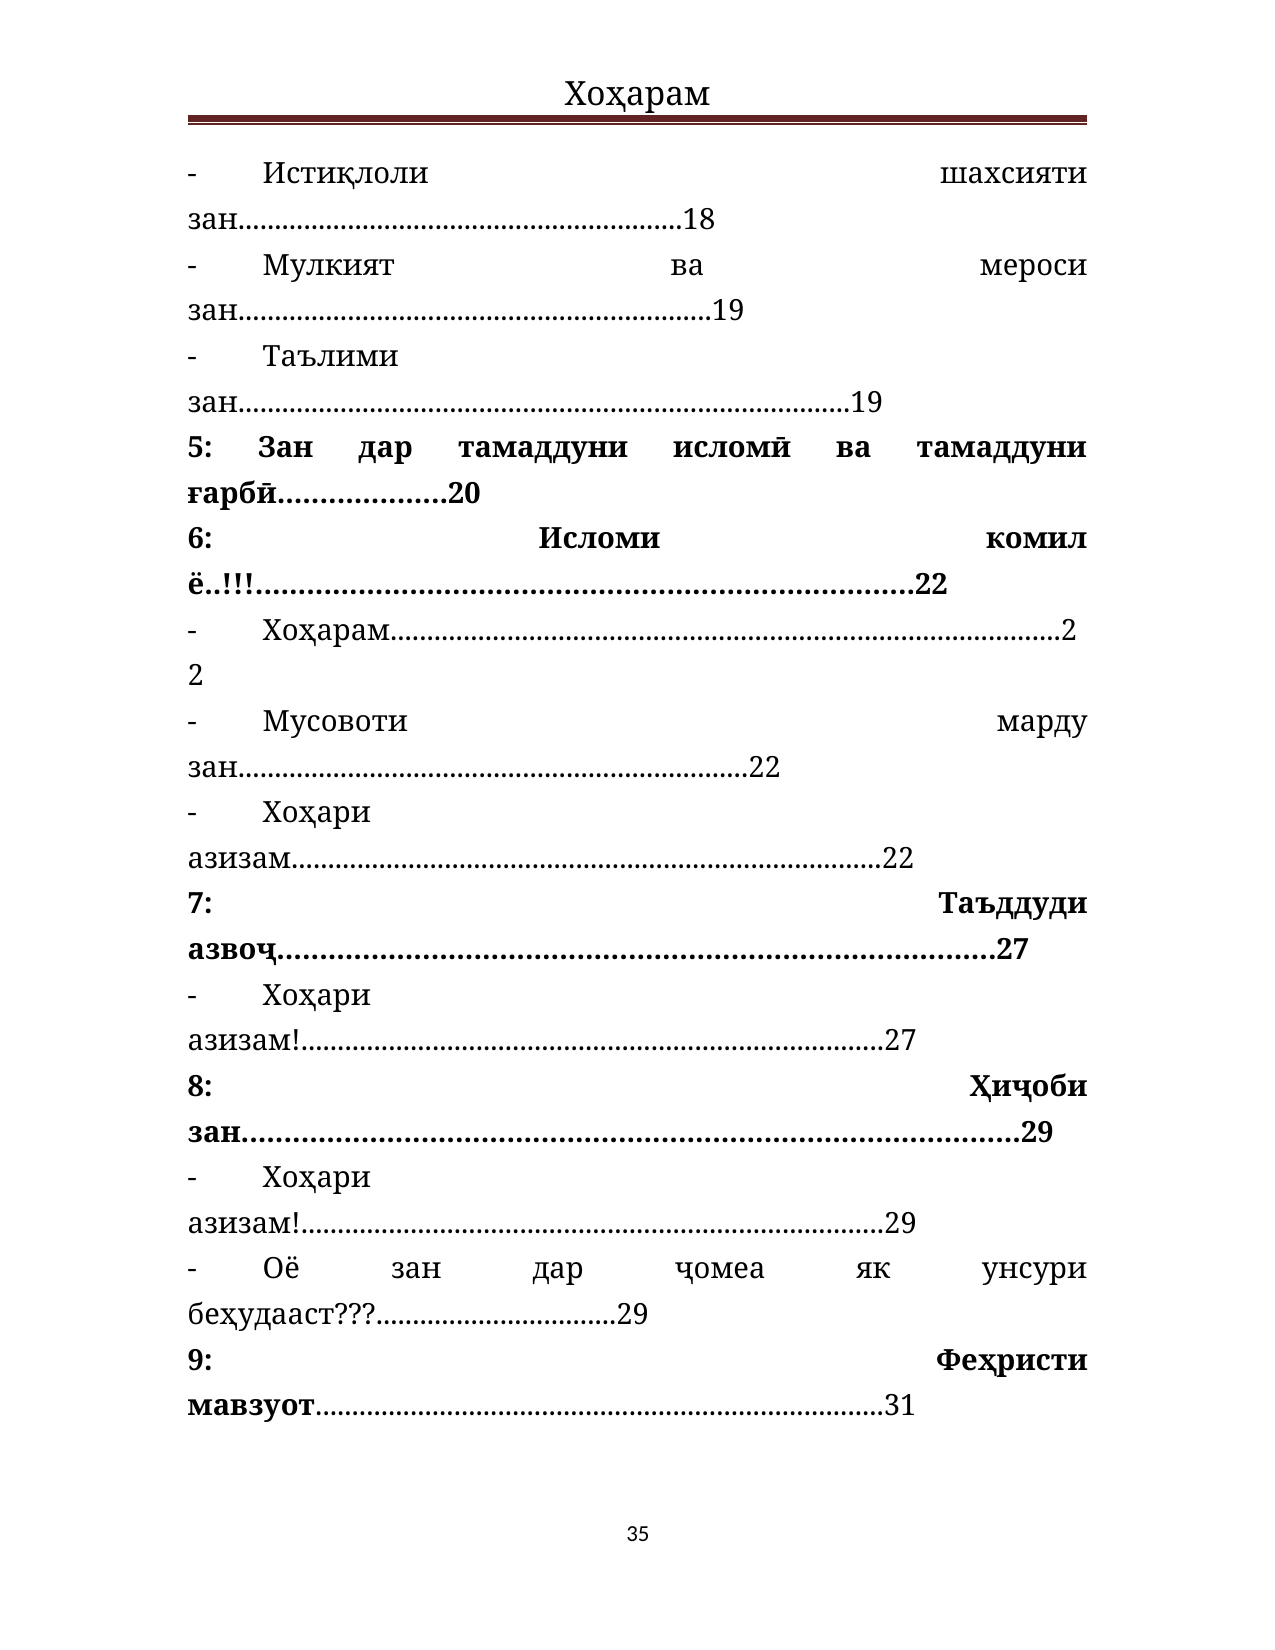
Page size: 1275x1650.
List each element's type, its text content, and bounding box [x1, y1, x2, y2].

list Оё зан дар ҷомеа як унсури беҳудааст???.................................29 [187, 1248, 1087, 1333]
list Хоҳари азизам!................................................................................29 [187, 1157, 1087, 1242]
list Мусовоти марду зан......................................................................22 [187, 700, 1087, 786]
list Хоҳарам............................................................................................22 [187, 609, 1087, 694]
list 7: Таъддуди азвоҷ....................................................................................27 [187, 883, 1087, 968]
list Хоҳари азизам!................................................................................27 [187, 974, 1087, 1059]
list Истиқлоли шахсияти зан.............................................................18 [187, 153, 1087, 238]
list 8: Ҳиҷоби зан...........................................................................................29 [187, 1065, 1087, 1151]
list Таълими зан....................................................................................19 [187, 335, 1087, 421]
list 5: Зан дар тамаддуни исломӣ ва тамаддуни ғарбӣ....................20 [187, 427, 1087, 512]
list Мулкият ва мероси зан.................................................................19 [187, 244, 1087, 329]
list 9: Феҳристи мавзуот..............................................................................31 [187, 1339, 1087, 1424]
list 6: Исломи комил ё..!!!.............................................................................22 [187, 518, 1087, 603]
list Хоҳари азизам.................................................................................22 [187, 792, 1087, 877]
